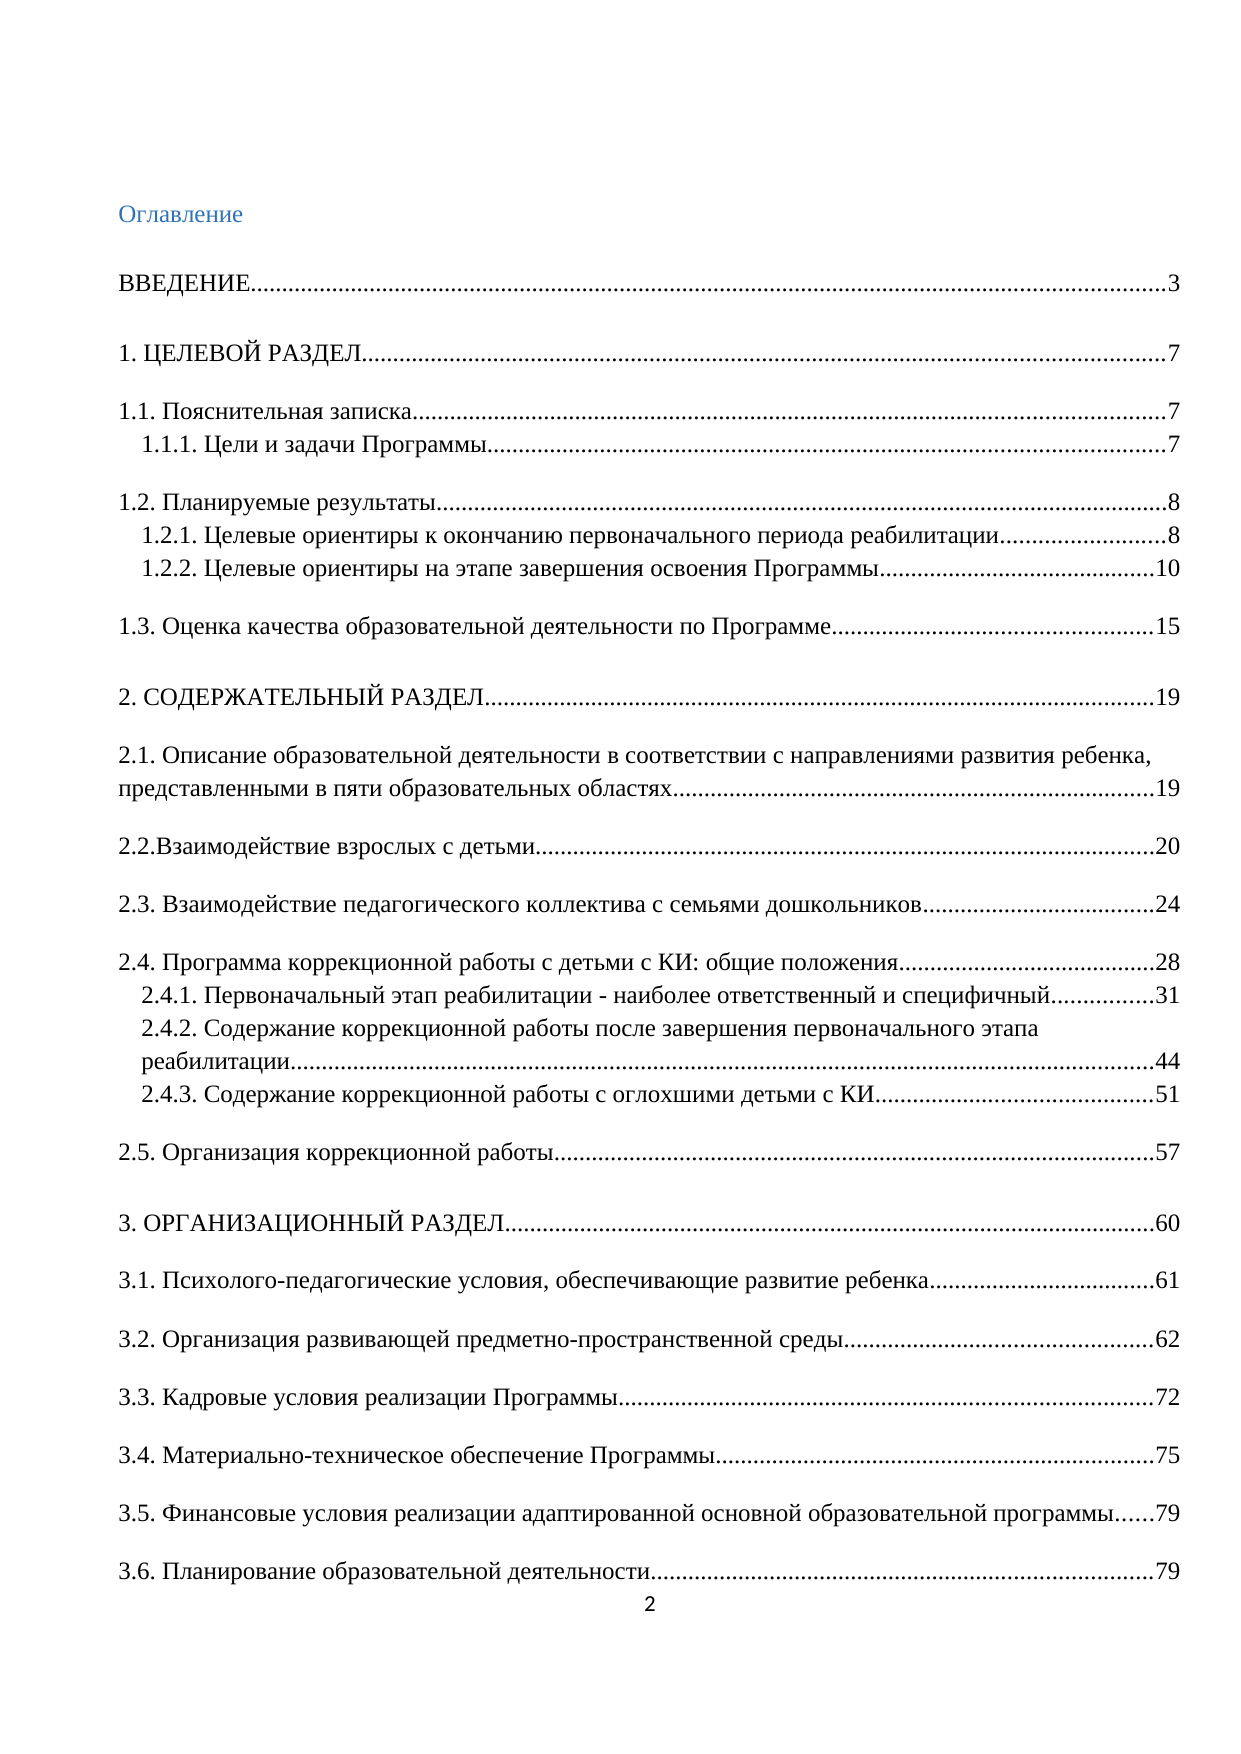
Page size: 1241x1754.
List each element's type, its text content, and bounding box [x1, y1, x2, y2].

text 3.1. Психолого-педагогические условия, обеспечивающие развитие ребенка 61 [118, 1266, 1181, 1294]
text 3.3. Кадровые условия реализации Программы 72 [118, 1382, 1181, 1410]
text 1.2.2. Целевые ориентиры на этапе завершения освоения Программы 10 [141, 553, 1181, 582]
text 2.4.2. Содержание коррекционной работы после завершения первоначального этапа реабилитации 44 [141, 1013, 1181, 1075]
text 3.2. Организация развивающей предметно-пространственной среды 62 [118, 1324, 1181, 1352]
text 3.4. Материально-техническое обеспечение Программы 75 [118, 1440, 1181, 1468]
text 2.4. Программа коррекционной работы с детьми с КИ: общие положения 28 [118, 947, 1181, 976]
text 3. ОРГАНИЗАЦИОННЫЙ РАЗДЕЛ 60 [118, 1208, 1181, 1236]
subtitle Оглавление [118, 199, 1181, 228]
text 2.4.3. Содержание коррекционной работы с оглохшими детьми с КИ 51 [141, 1079, 1181, 1108]
text 1.1. Пояснительная записка 7 [118, 396, 1181, 425]
text 1.3. Оценка качества образовательной деятельности по Программе 15 [118, 611, 1181, 640]
text 2.5. Организация коррекционной работы 57 [118, 1137, 1181, 1166]
text 1.2. Планируемые результаты 8 [118, 487, 1181, 516]
text 1.1.1. Цели и задачи Программы 7 [141, 429, 1181, 458]
text 1. ЦЕЛЕВОЙ РАЗДЕЛ 7 [118, 338, 1181, 367]
text 2.3. Взаимодействие педагогического коллектива с семьями дошкольников 24 [118, 889, 1181, 918]
text 2.4.1. Первоначальный этап реабилитации - наиболее ответственный и специфичный 31 [141, 980, 1181, 1009]
text 2. СОДЕРЖАТЕЛЬНЫЙ РАЗДЕЛ 19 [118, 682, 1181, 711]
text 1.2.1. Целевые ориентиры к окончанию первоначального периода реабилитации 8 [141, 520, 1181, 549]
text 2.2.Взаимодействие взрослых с детьми 20 [118, 831, 1181, 860]
text ВВЕДЕНИЕ 3 [118, 268, 1181, 296]
text 3.5. Финансовые условия реализации адаптированной основной образовательной программы 79 [118, 1498, 1181, 1526]
text 3.6. Планирование образовательной деятельности 79 [118, 1556, 1181, 1584]
text 2.1. Описание образовательной деятельности в соответствии с направлениями развития ребенка, представленными в пяти образовательных областях 19 [118, 740, 1181, 802]
